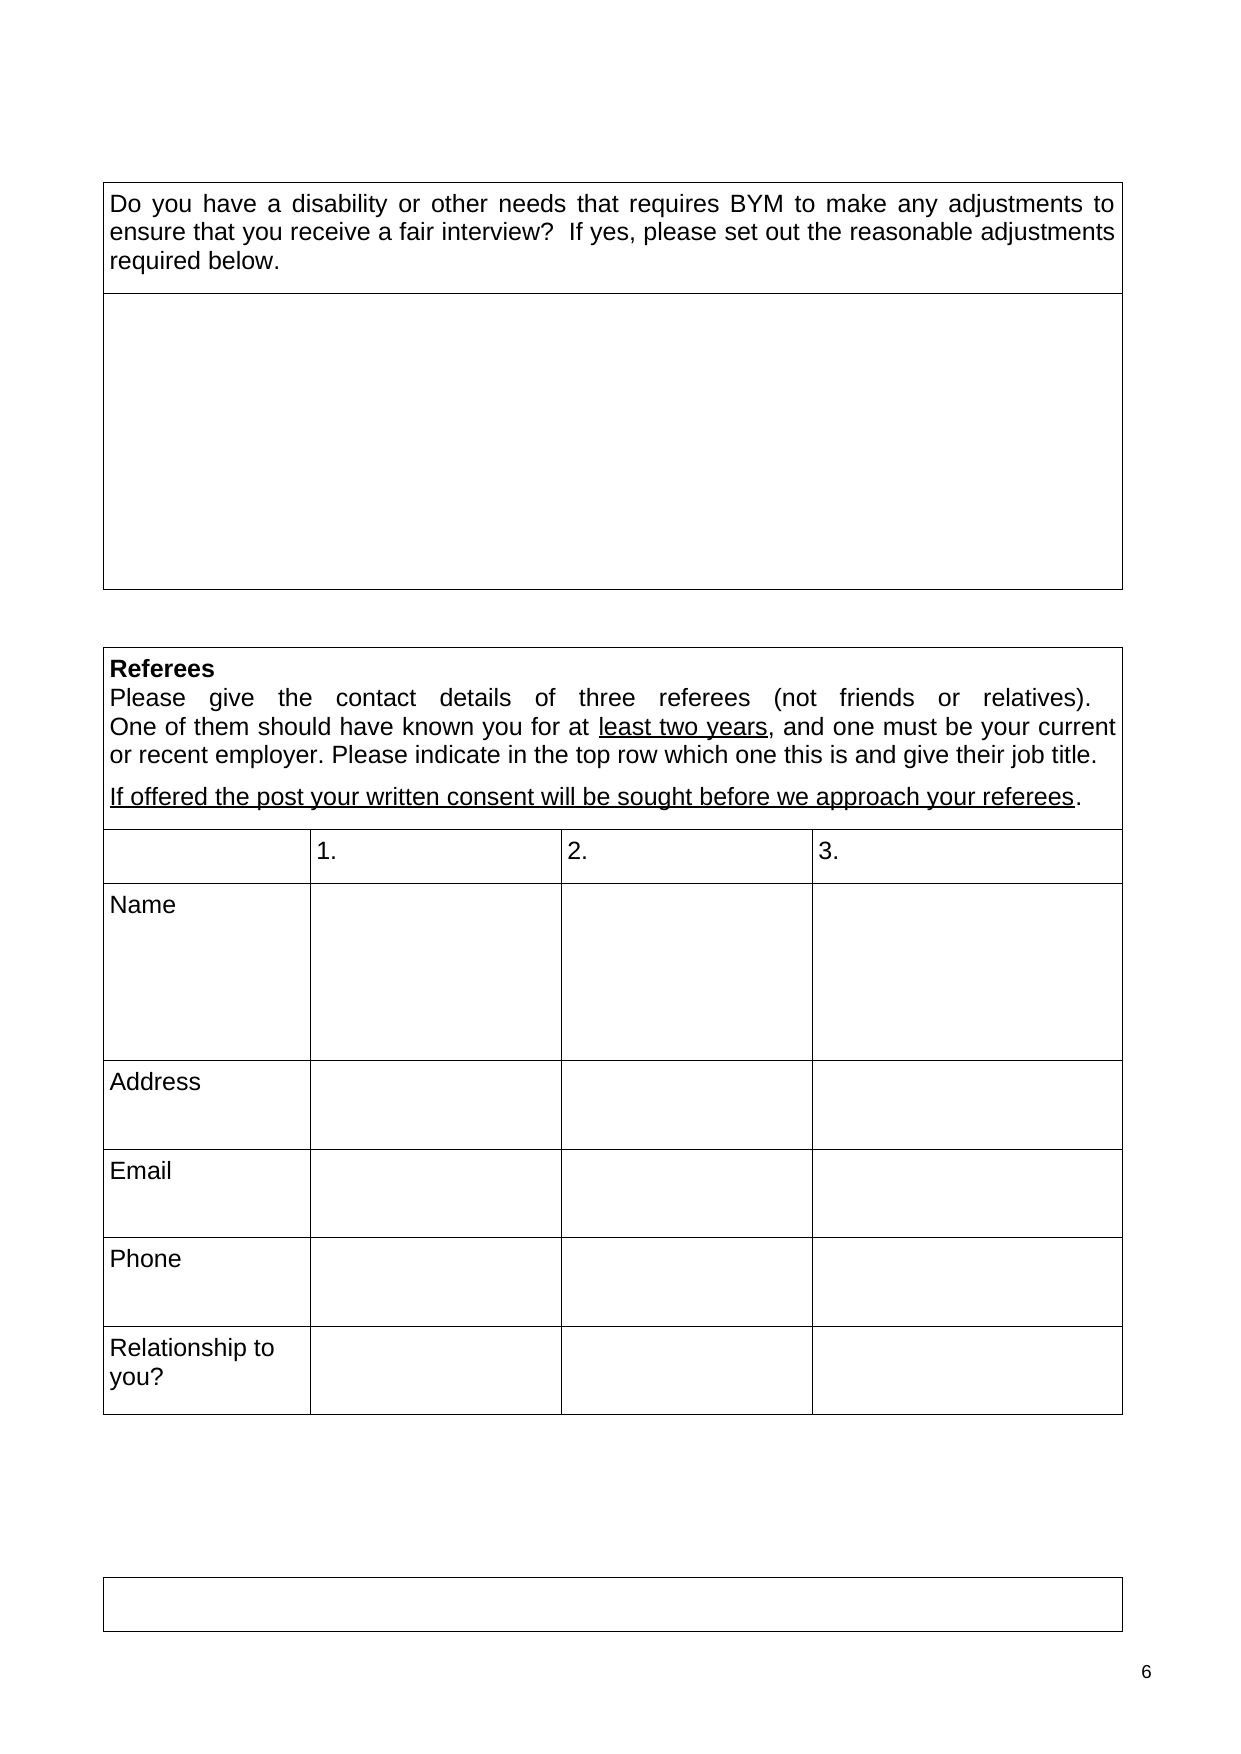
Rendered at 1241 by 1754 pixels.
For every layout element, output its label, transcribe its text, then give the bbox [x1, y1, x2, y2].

table_cell [813, 1327, 1122, 1414]
table_cell Phone [104, 1238, 310, 1326]
table_cell [813, 1238, 1122, 1326]
table_cell 2. [562, 830, 812, 883]
table_cell [562, 1327, 812, 1414]
table_cell [562, 1238, 812, 1326]
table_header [104, 1578, 1122, 1631]
table_cell [311, 884, 561, 1060]
table_cell [311, 1150, 561, 1237]
table_cell [311, 1327, 561, 1414]
table_cell [813, 1150, 1122, 1237]
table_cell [104, 183, 1122, 293]
table_cell [813, 1061, 1122, 1149]
table_cell [104, 294, 1122, 588]
table_cell Email [104, 1150, 310, 1237]
table_cell [104, 830, 310, 883]
table_cell [311, 1061, 561, 1149]
table_cell Name [104, 884, 310, 1060]
table_cell [562, 884, 812, 1060]
table_cell 3. [813, 830, 1122, 883]
table_cell [562, 1061, 812, 1149]
table_header Referees Please give the contact details of three referees (not friends or relatives). One of them should have known you for at least two years, and one must be your current or recent employer. Please indicate in the top row which one this is and give their job title. If offered the post your written consent will be sought before we approach your referees. [104, 648, 1122, 829]
table_cell [813, 884, 1122, 1060]
table_cell 1. [311, 830, 561, 883]
table_cell Relationship to you? [104, 1327, 310, 1414]
table_cell Address [104, 1061, 310, 1149]
table_cell [311, 1238, 561, 1326]
table_cell [562, 1150, 812, 1237]
